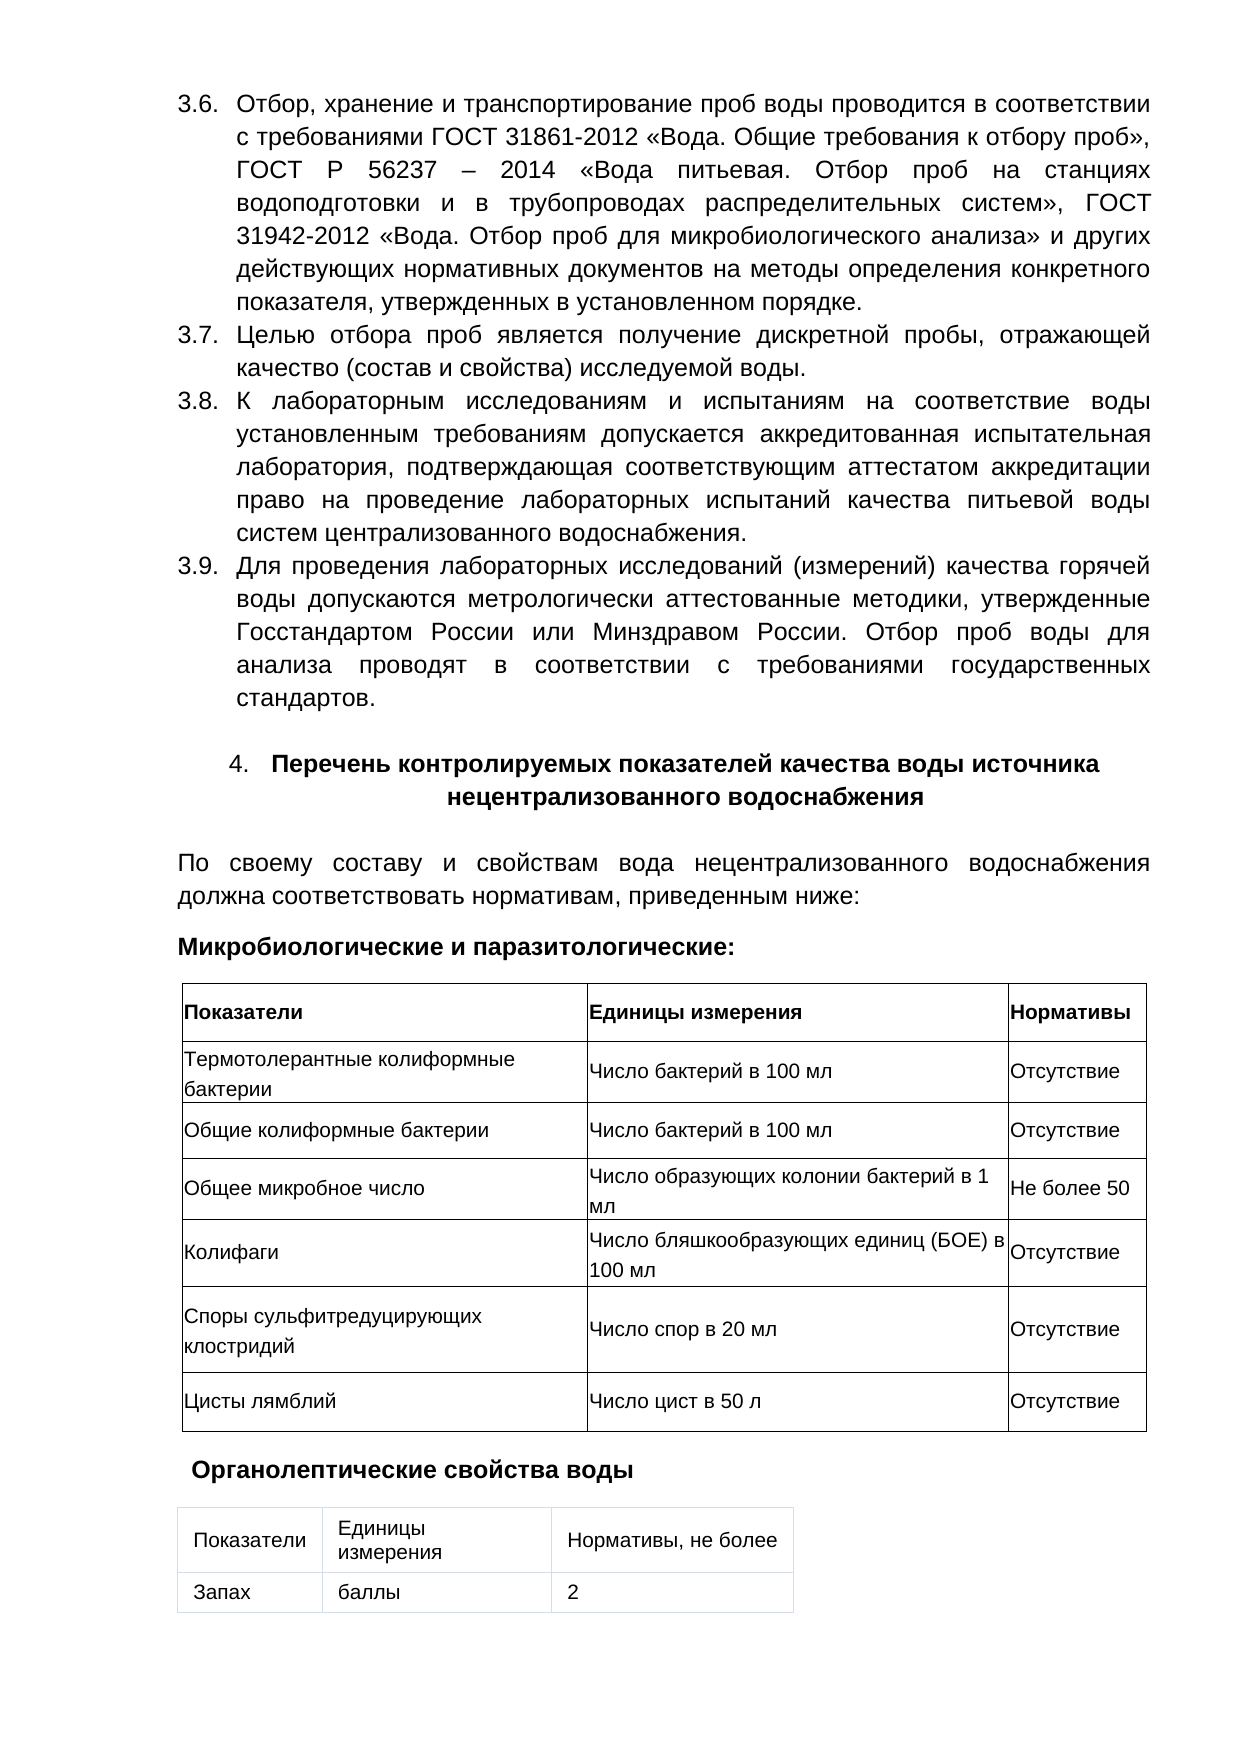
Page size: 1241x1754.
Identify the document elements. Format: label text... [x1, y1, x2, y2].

text Органолептические свойства воды [177, 1455, 1152, 1484]
table_cell Отсутствие [1009, 1220, 1146, 1286]
table_header Единицы измерения [588, 984, 1008, 1041]
list По своему составу и свойствам вода нецентрализованного водоснабжения должна соответствовать нормативам, приведенным ниже: [177, 848, 1152, 910]
list Перечень контролируемых показателей качества воды источника нецентрализованного водоснабжения [177, 749, 1152, 811]
list К лабораторным исследованиям и испытаниям на соответствие воды установленным требованиям допускается аккредитованная испытательная лаборатория, подтверждающая соответствующим аттестатом аккредитации право на проведение лабораторных испытаний качества питьевой воды систем централизованного водоснабжения. [177, 386, 1152, 547]
table_cell Число бактерий в 100 мл [588, 1042, 1008, 1102]
table_cell Отсутствие [1009, 1373, 1146, 1431]
text Микробиологические и паразитологические: [177, 937, 1152, 960]
table_header Единицы измерения [323, 1508, 551, 1571]
table_cell Число спор в 20 мл [588, 1287, 1008, 1372]
table_cell Термотолерантные колиформные бактерии [183, 1042, 587, 1102]
table_cell Не более 50 [1009, 1159, 1146, 1219]
table_header Показатели [183, 984, 587, 1041]
table_cell Общие колиформные бактерии [183, 1103, 587, 1158]
table_cell Цисты лямблий [183, 1373, 587, 1431]
table_cell Число бактерий в 100 мл [588, 1103, 1008, 1158]
table_cell Отсутствие [1009, 1103, 1146, 1158]
table_cell 2 [552, 1573, 793, 1611]
list Для проведения лабораторных исследований (измерений) качества горячей воды допускаются метрологически аттестованные методики, утвержденные Госстандартом России или Минздравом России. Отбор проб воды для анализа проводят в соответствии с требованиями государственных стандартов. [177, 551, 1152, 712]
table_cell Число бляшкообразующих единиц (БОЕ) в 100 мл [588, 1220, 1008, 1286]
table_header Нормативы, не более [552, 1508, 793, 1571]
table_cell Число образующих колонии бактерий в 1 мл [588, 1159, 1008, 1219]
table_header Показатели [178, 1508, 322, 1571]
table_cell Запах [178, 1573, 322, 1611]
list Отбор, хранение и транспортирование проб воды проводится в соответствии с требованиями ГОСТ 31861-2012 «Вода. Общие требования к отбору проб», ГОСТ Р 56237 – 2014 «Вода питьевая. Отбор проб на станциях водоподготовки и в трубопроводах распределительных систем», ГОСТ 31942-2012 «Вода. Отбор проб для микробиологического анализа» и других действующих нормативных документов на методы определения конкретного показателя, утвержденных в установленном порядке. [177, 89, 1152, 316]
table_cell Число цист в 50 л [588, 1373, 1008, 1431]
table_cell Отсутствие [1009, 1042, 1146, 1102]
table_cell Споры сульфитредуцирующих клостридий [183, 1287, 587, 1372]
table_cell Колифаги [183, 1220, 587, 1286]
list Целью отбора проб является получение дискретной пробы, отражающей качество (состав и свойства) исследуемой воды. [177, 320, 1152, 382]
table_header Нормативы [1009, 984, 1146, 1041]
table_cell баллы [323, 1573, 551, 1611]
table_cell Отсутствие [1009, 1287, 1146, 1372]
table_cell Общее микробное число [183, 1159, 587, 1219]
